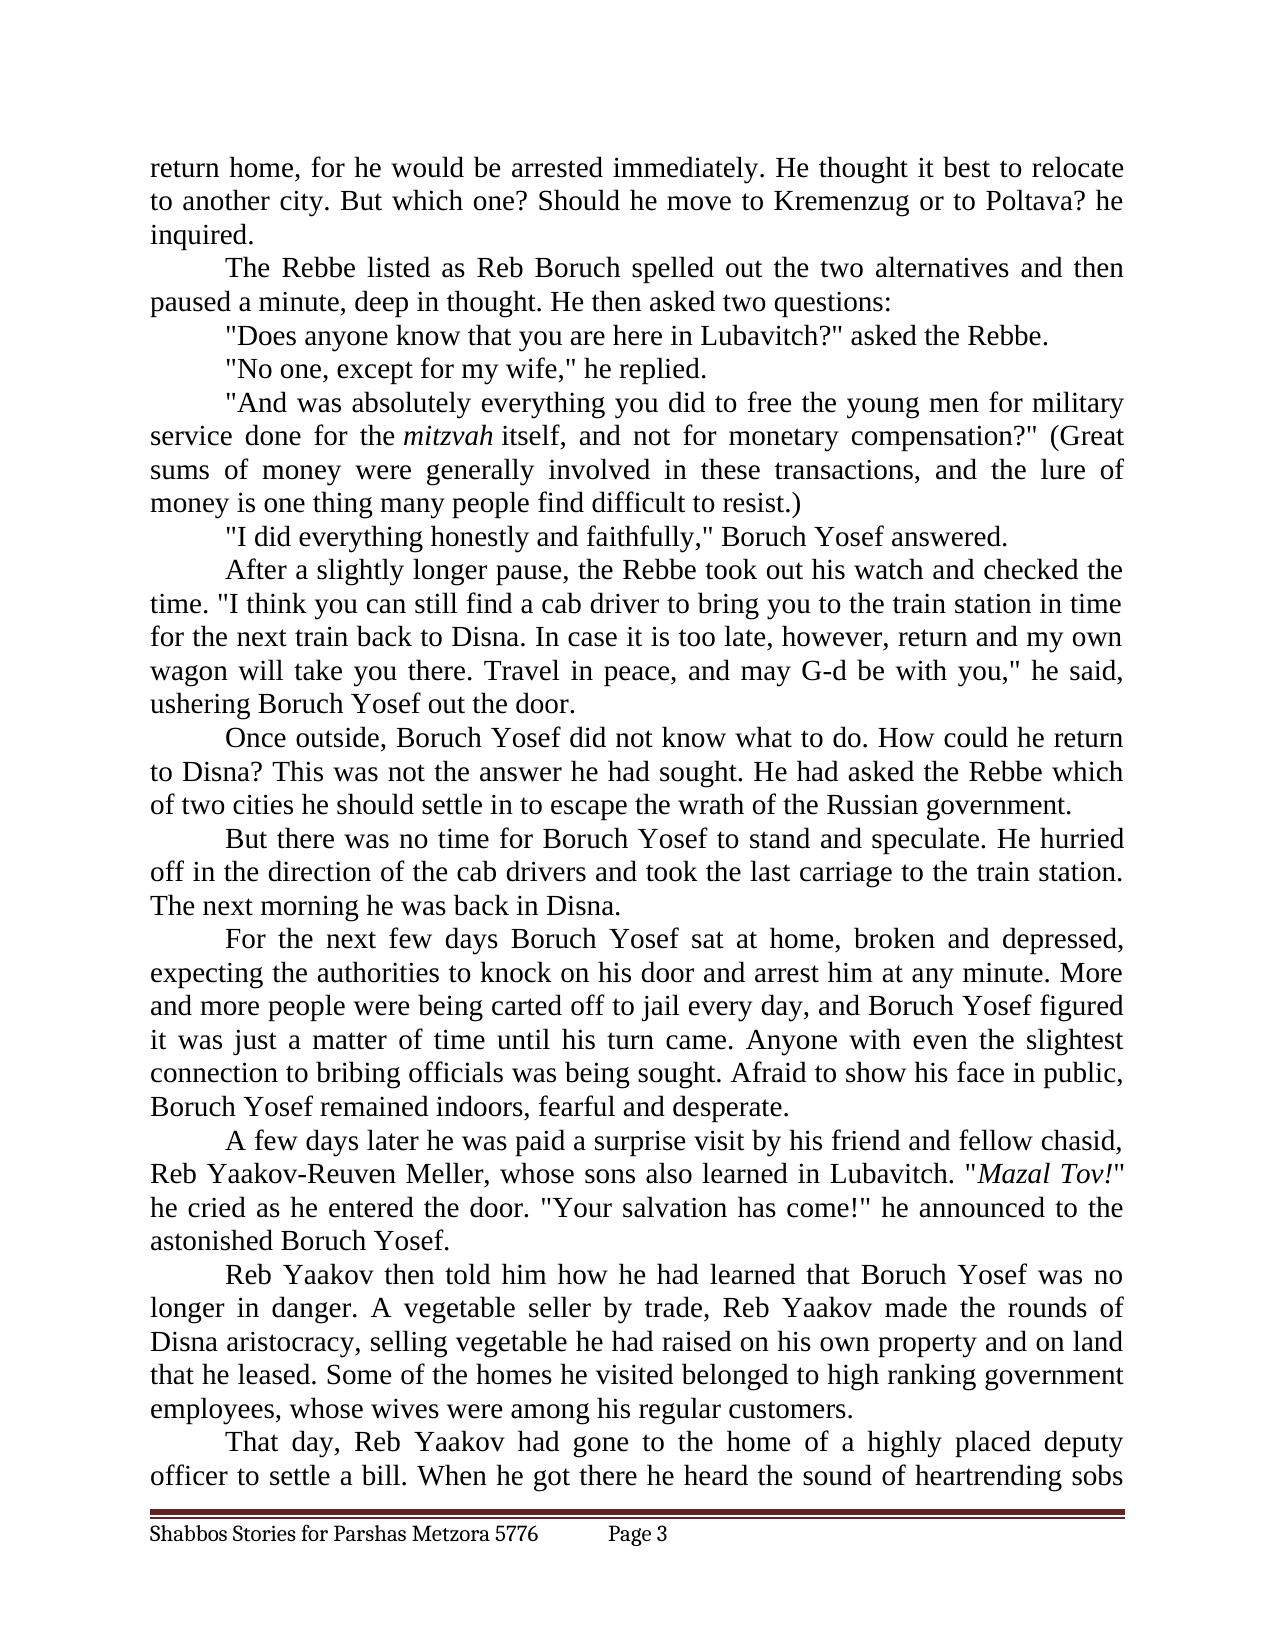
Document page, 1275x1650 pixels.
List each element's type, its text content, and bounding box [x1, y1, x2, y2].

text The Rebbe listed as Reb Boruch spelled out the two alternatives and then paused a minute, deep in thought. He then asked two questions: [150, 251, 1125, 318]
text For the next few days Boruch Yosef sat at home, broken and depressed, expecting the authorities to knock on his door and arrest him at any minute. More and more people were being carted off to jail every day, and Boruch Yosef figured it was just a matter of time until his turn came. Anyone with even the slightest connection to bribing officials was being sought. Afraid to show his face in public, Boruch Yosef remained indoors, fearful and desperate. [150, 921, 1125, 1123]
text "I did everything honestly and faithfully," Boruch Yosef answered. [150, 519, 1125, 552]
text "And was absolutely everything you did to free the young men for military service done for the mitzvah itself, and not for monetary compensation?" (Great sums of money were generally involved in these transactions, and the lure of money is one thing many people find difficult to resist.) [150, 385, 1125, 519]
text "Does anyone know that you are here in Lubavitch?" asked the Rebbe. [150, 318, 1125, 351]
text Once outside, Boruch Yosef did not know what to do. How could he return to Disna? This was not the answer he had sought. He had asked the Rebbe which of two cities he should settle in to escape the wrath of the Russian government. [150, 720, 1125, 821]
text "No one, except for my wife," he replied. [150, 351, 1125, 385]
text After a slightly longer pause, the Rebbe took out his watch and checked the time. "I think you can still find a cab driver to bring you to the train station in time for the next train back to Disna. In case it is too late, however, return and my own wagon will take you there. Travel in peace, and may G-d be with you," he said, ushering Boruch Yosef out the door. [150, 552, 1125, 720]
text But there was no time for Boruch Yosef to stand and speculate. He hurried off in the direction of the cab drivers and took the last carriage to the train station. The next morning he was back in Disna. [150, 821, 1125, 921]
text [150, 1424, 1125, 1492]
text Reb Yaakov then told him how he had learned that Boruch Yosef was no longer in danger. A vegetable seller by trade, Reb Yaakov made the rounds of Disna aristocracy, selling vegetable he had raised on his own property and on land that he leased. Some of the homes he visited belonged to high ranking government employees, whose wives were among his regular customers. [150, 1257, 1125, 1424]
text A few days later he was paid a surprise visit by his friend and fellow chasid, Reb Yaakov-Reuven Meller, whose sons also learned in Lubavitch. "Mazal Tov!" he cried as he entered the door. "Your salvation has come!" he announced to the astonished Boruch Yosef. [150, 1123, 1125, 1257]
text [150, 150, 1125, 251]
